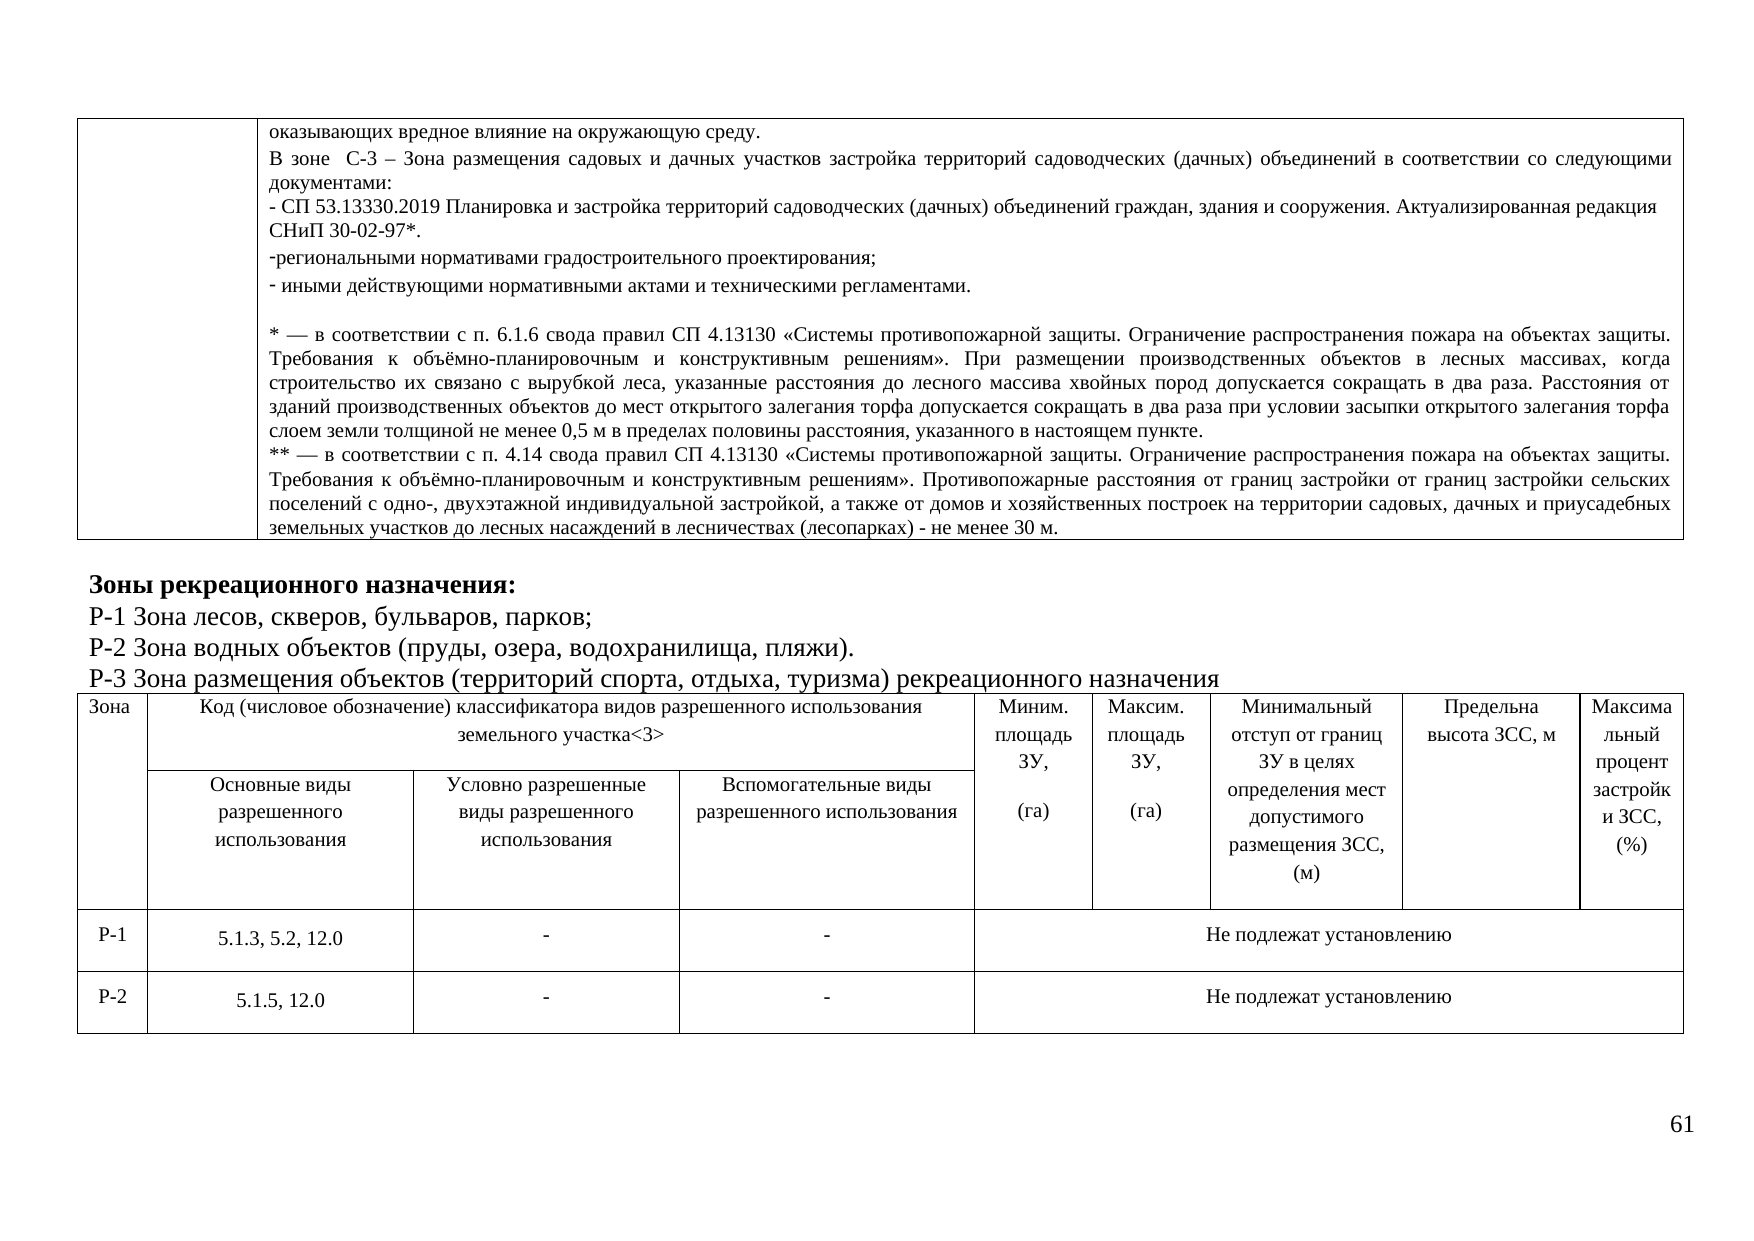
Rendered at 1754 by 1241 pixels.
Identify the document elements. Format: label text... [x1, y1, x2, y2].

table_cell Р-2 [78, 972, 147, 1033]
text Зоны рекреационного назначения: [89, 568, 1695, 599]
text Р-1 Зона лесов, скверов, бульваров, парков; [89, 599, 1695, 631]
table_cell Вспомогательные виды разрешенного использования [680, 771, 974, 908]
table_header Минимальный отступ от границ ЗУ в целях определения мест допустимого размещения ЗСС, (м) [1211, 694, 1402, 908]
table_header Код (числовое обозначение) классификатора видов разрешенного использования земельного участка<3> [148, 694, 974, 770]
table_cell 5.1.5, 12.0 [148, 972, 413, 1033]
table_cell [78, 119, 257, 539]
table_cell Не подлежат установлению [975, 972, 1683, 1033]
table_cell Основные виды разрешенного использования [148, 771, 413, 908]
table_header Максим. площадь ЗУ, (га) [1093, 694, 1210, 908]
table_header Зона [78, 694, 147, 908]
table_cell Не подлежат установлению [975, 910, 1683, 971]
table_header Максимальный процент застройки ЗСС, (%) [1581, 694, 1683, 908]
table_cell 5.1.3, 5.2, 12.0 [148, 910, 413, 971]
table_cell - [680, 910, 974, 971]
table_cell - [414, 972, 679, 1033]
table_header Предельна высота ЗСС, м [1403, 694, 1579, 908]
table_cell - [414, 910, 679, 971]
text Р-2 Зона водных объектов (пруды, озера, водохранилища, пляжи). [89, 631, 1695, 662]
table_cell Условно разрешенные виды разрешенного использования [414, 771, 679, 908]
text Р-3 Зона размещения объектов (территорий спорта, отдыха, туризма) рекреационного назначения [89, 662, 1695, 693]
table_cell Р-1 [78, 910, 147, 971]
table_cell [258, 119, 1683, 539]
table_header Миним. площадь ЗУ, (га) [975, 694, 1092, 908]
table_cell - [680, 972, 974, 1033]
